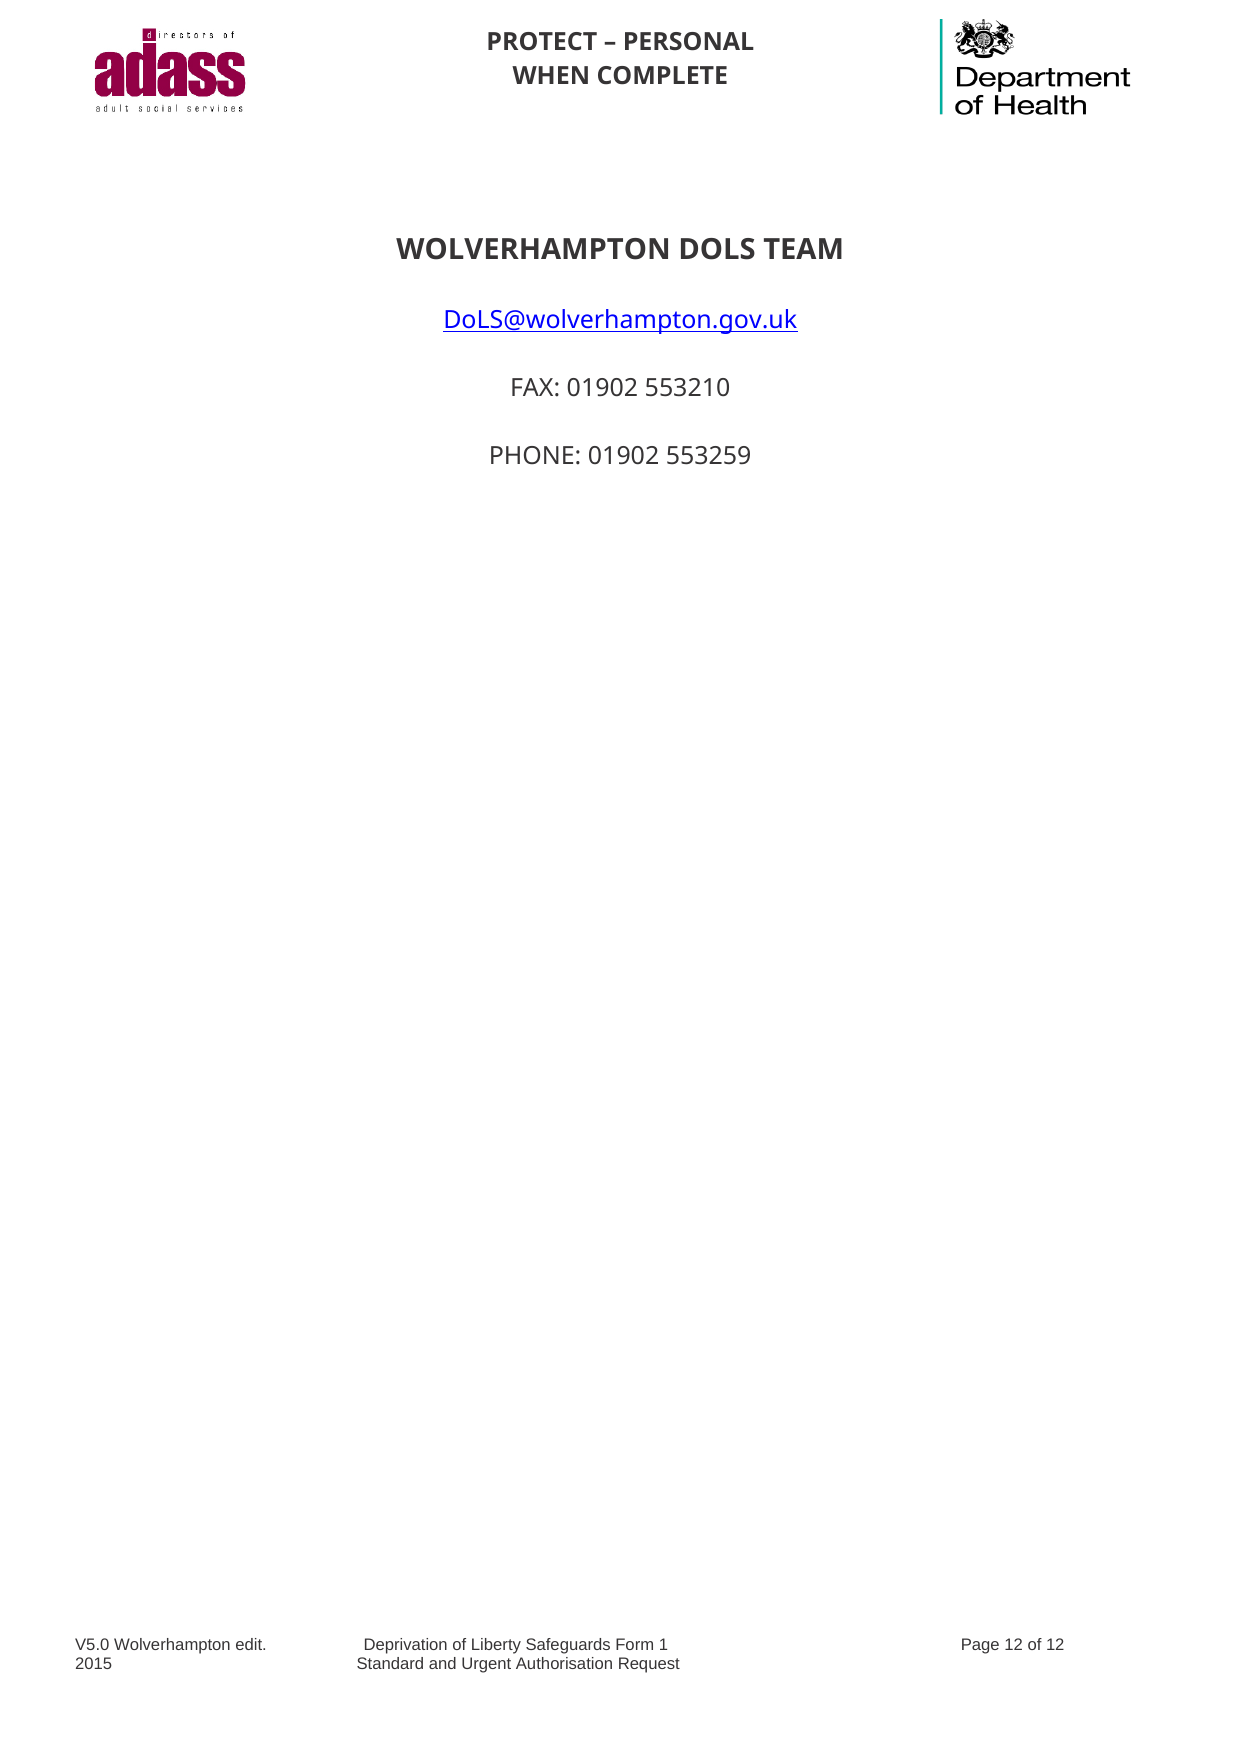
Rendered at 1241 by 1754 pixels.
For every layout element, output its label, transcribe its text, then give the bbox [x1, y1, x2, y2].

text FAX: 01902 553210 [75, 370, 1165, 404]
picture [939, 19, 1140, 120]
picture [75, 24, 263, 120]
text PHONE: 01902 553259 [75, 438, 1165, 472]
text DoLS@wolverhampton.gov.uk [75, 302, 1165, 336]
text WOLVERHAMPTON DOLS TEAM [75, 228, 1165, 268]
